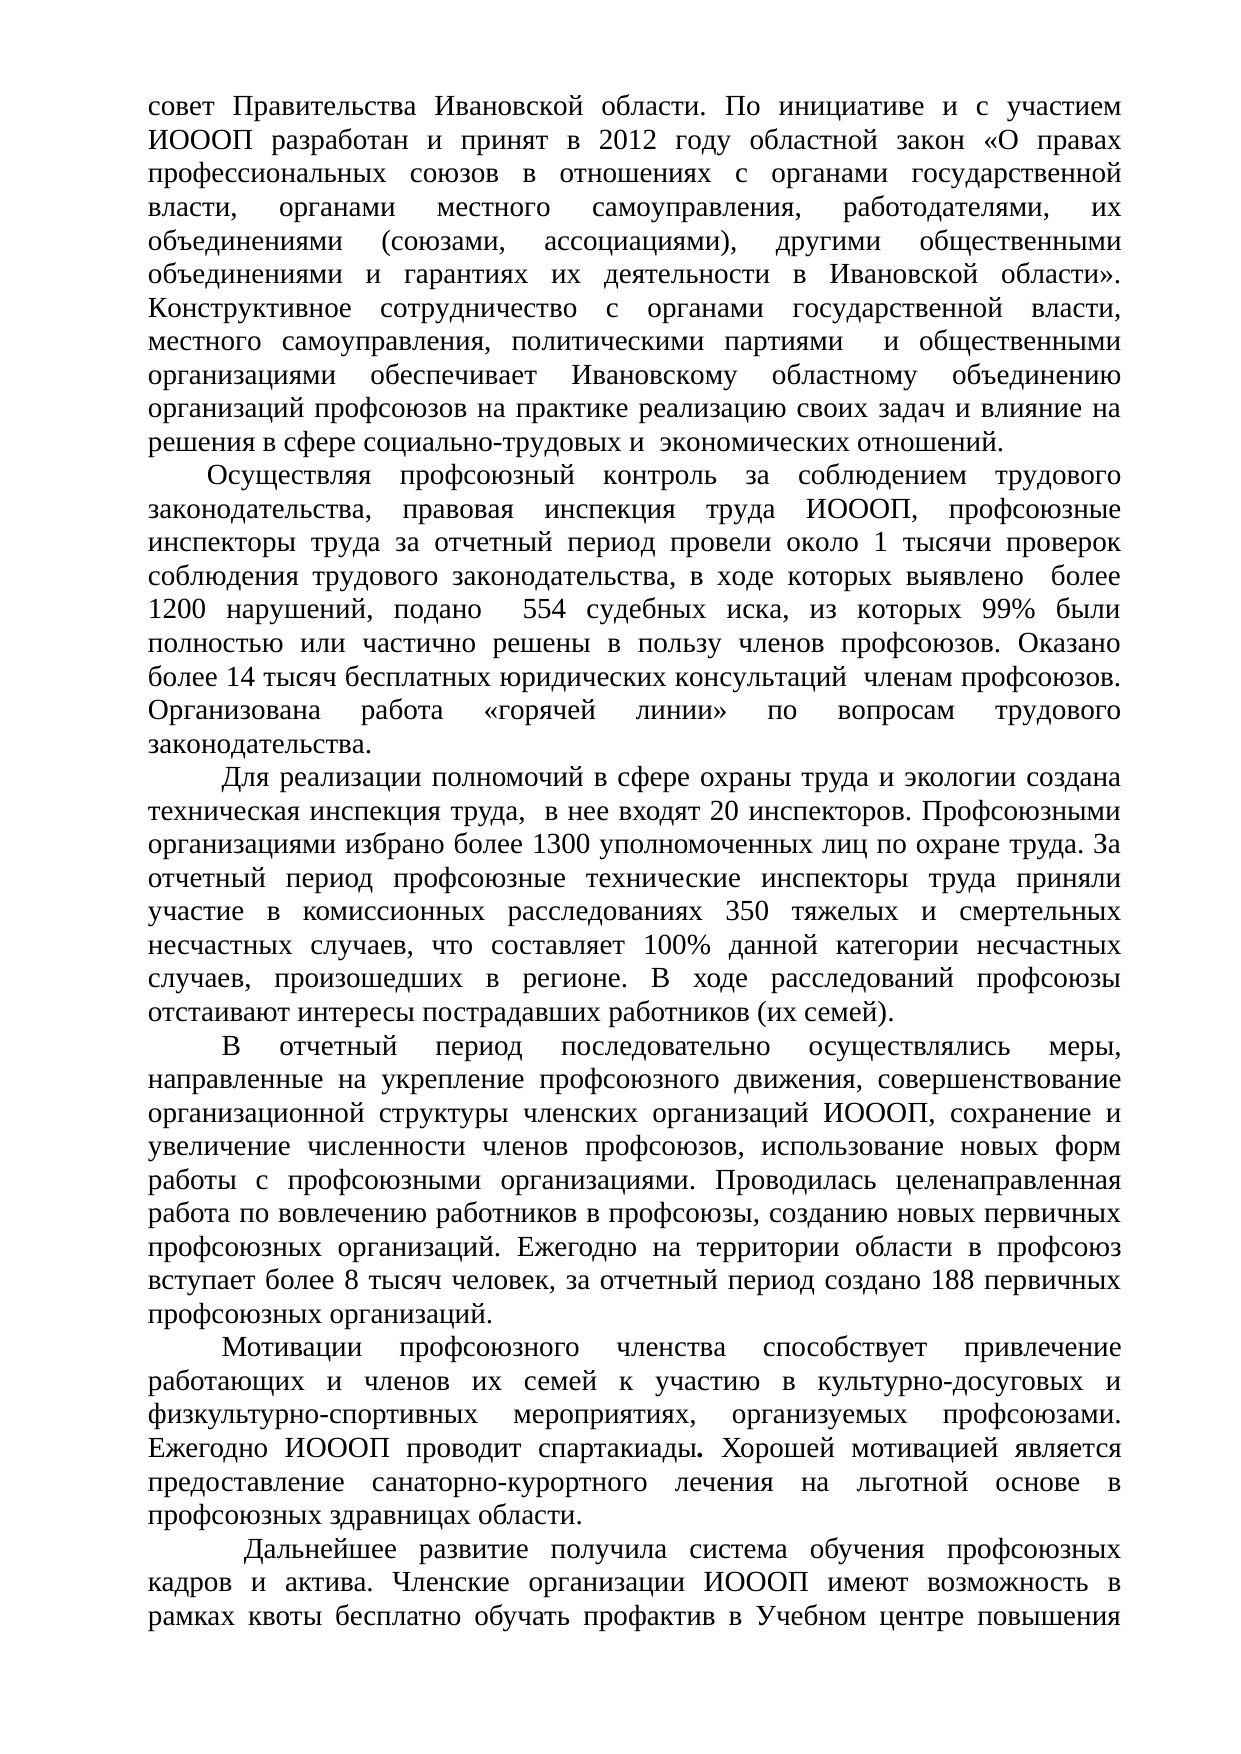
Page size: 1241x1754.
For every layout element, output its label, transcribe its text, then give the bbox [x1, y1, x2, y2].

text Мотивации профсоюзного членства способствует привлечение работающих и членов их семей к участию в культурно-досуговых и физкультурно-спортивных мероприятиях, организуемых профсоюзами. Ежегодно ИОООП проводит спартакиады. Хорошей мотивацией является предоставление санаторно-курортного лечения на льготной основе в профсоюзных здравницах области. [148, 1329, 1122, 1531]
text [148, 1531, 1122, 1631]
text Для реализации полномочий в сфере охраны труда и экологии создана техническая инспекция труда, в нее входят 20 инспекторов. Профсоюзными организациями избрано более 1300 уполномоченных лиц по охране труда. За отчетный период профсоюзные технические инспекторы труда приняли участие в комиссионных расследованиях 350 тяжелых и смертельных несчастных случаев, что составляет 100% данной категории несчастных случаев, произошедших в регионе. В ходе расследований профсоюзы отстаивают интересы пострадавших работников (их семей). [148, 759, 1122, 1028]
text В отчетный период последовательно осуществлялись меры, направленные на укрепление профсоюзного движения, совершенствование организационной структуры членских организаций ИОООП, сохранение и увеличение численности членов профсоюзов, использование новых форм работы с профсоюзными организациями. Проводилась целенаправленная работа по вовлечению работников в профсоюзы, созданию новых первичных профсоюзных организаций. Ежегодно на территории области в профсоюз вступает более 8 тысяч человек, за отчетный период создано 188 первичных профсоюзных организаций. [148, 1028, 1122, 1329]
text Осуществляя профсоюзный контроль за соблюдением трудового законодательства, правовая инспекция труда ИОООП, профсоюзные инспекторы труда за отчетный период провели около 1 тысячи проверок соблюдения трудового законодательства, в ходе которых выявлено более 1200 нарушений, подано 554 судебных иска, из которых 99% были полностью или частично решены в пользу членов профсоюзов. Оказано более 14 тысяч бесплатных юридических консультаций членам профсоюзов. Организована работа «горячей линии» по вопросам трудового законодательства. [148, 457, 1122, 759]
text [148, 88, 1122, 457]
